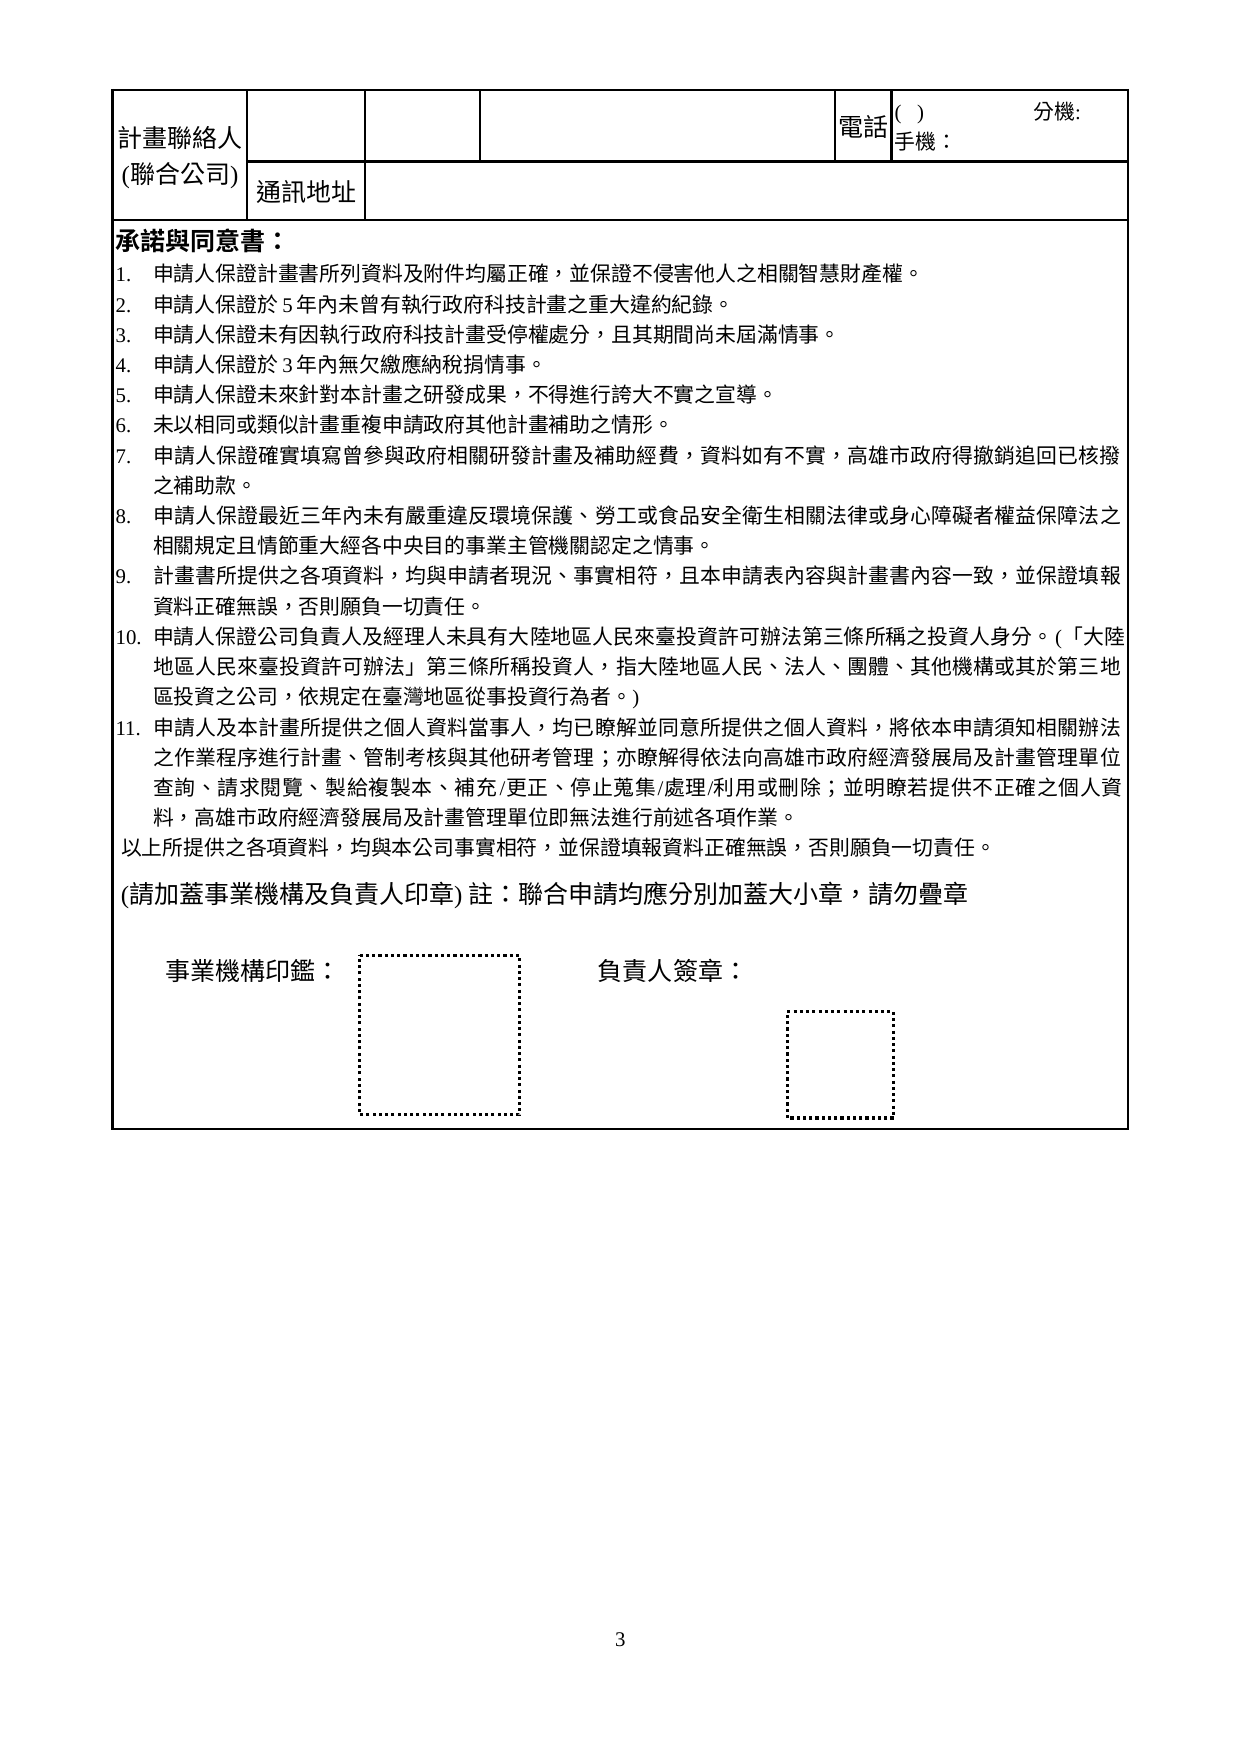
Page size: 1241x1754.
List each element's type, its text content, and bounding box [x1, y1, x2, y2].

table_cell 承諾與同意書： 申請人保證計畫書所列資料及附件均屬正確，並保證不侵害他人之相關智慧財產權。 申請人保證於5年內未曾有執行政府科技計畫之重大違約紀錄。 申請人保證未有因執行政府科技計畫受停權處分，且其期間尚未屆滿情事。 申請人保證於3年內無欠繳應納稅捐情事。 申請人保證未來針對本計畫之研發成果，不得進行誇大不實之宣導。 未以相同或類似計畫重複申請政府其他計畫補助之情形。 申請人保證確實填寫曾參與政府相關研發計畫及補助經費，資料如有不實，高雄市政府得撤銷追回已核撥之補助款。 申請人保證最近三年內未有嚴重違反環境保護、勞工或食品安全衛生相關法律或身心障礙者權益保障法之相關規定且情節重大經各中央目的事業主管機關認定之情事。 計畫書所提供之各項資料，均與申請者現況、事實相符，且本申請表內容與計畫書內容一致，並保證填報資料正確無誤，否則願負一切責任。 申請人保證公司負責人及經理人未具有大陸地區人民來臺投資許可辦法第三條所稱之投資人身分。(「大陸地區人民來臺投資許可辦法」第三條所稱投資人，指大陸地區人民、法人、團體、其他機構或其於第三地區投資之公司，依規定在臺灣地區從事投資行為者。) 申請人及本計畫所提供之個人資料當事人，均已瞭解並同意所提供之個人資料，將依本申請須知相關辦法之作業程序進行計畫、管制考核與其他研考管理；亦瞭解得依法向高雄市政府經濟發展局及計畫管理單位查詢、請求閱覽、製給複製本、補充/更正、停止蒐集/處理/利用或刪除；並明瞭若提供不正確之個人資料，高雄市政府經濟發展局及計畫管理單位即無法進行前述各項作業。 以上所提供之各項資料，均與本公司事實相符，並保證填報資料正確無誤，否則願負一切責任。 (請加蓋事業機構及負責人印章) 註：聯合申請均應分別加蓋大小章，請勿疊章 事業機構印鑑： 負責人簽章： [114, 221, 1127, 1128]
table_cell [481, 91, 834, 160]
table_cell [366, 163, 1127, 219]
table_cell 計畫聯絡人 (聯合公司) [114, 91, 246, 219]
table_cell ( ) 分機: 手機： [893, 91, 1127, 160]
table_cell 電話 [836, 91, 890, 160]
table_cell [248, 91, 364, 160]
table_cell 通訊地址 [248, 163, 364, 219]
table_cell [366, 91, 479, 160]
